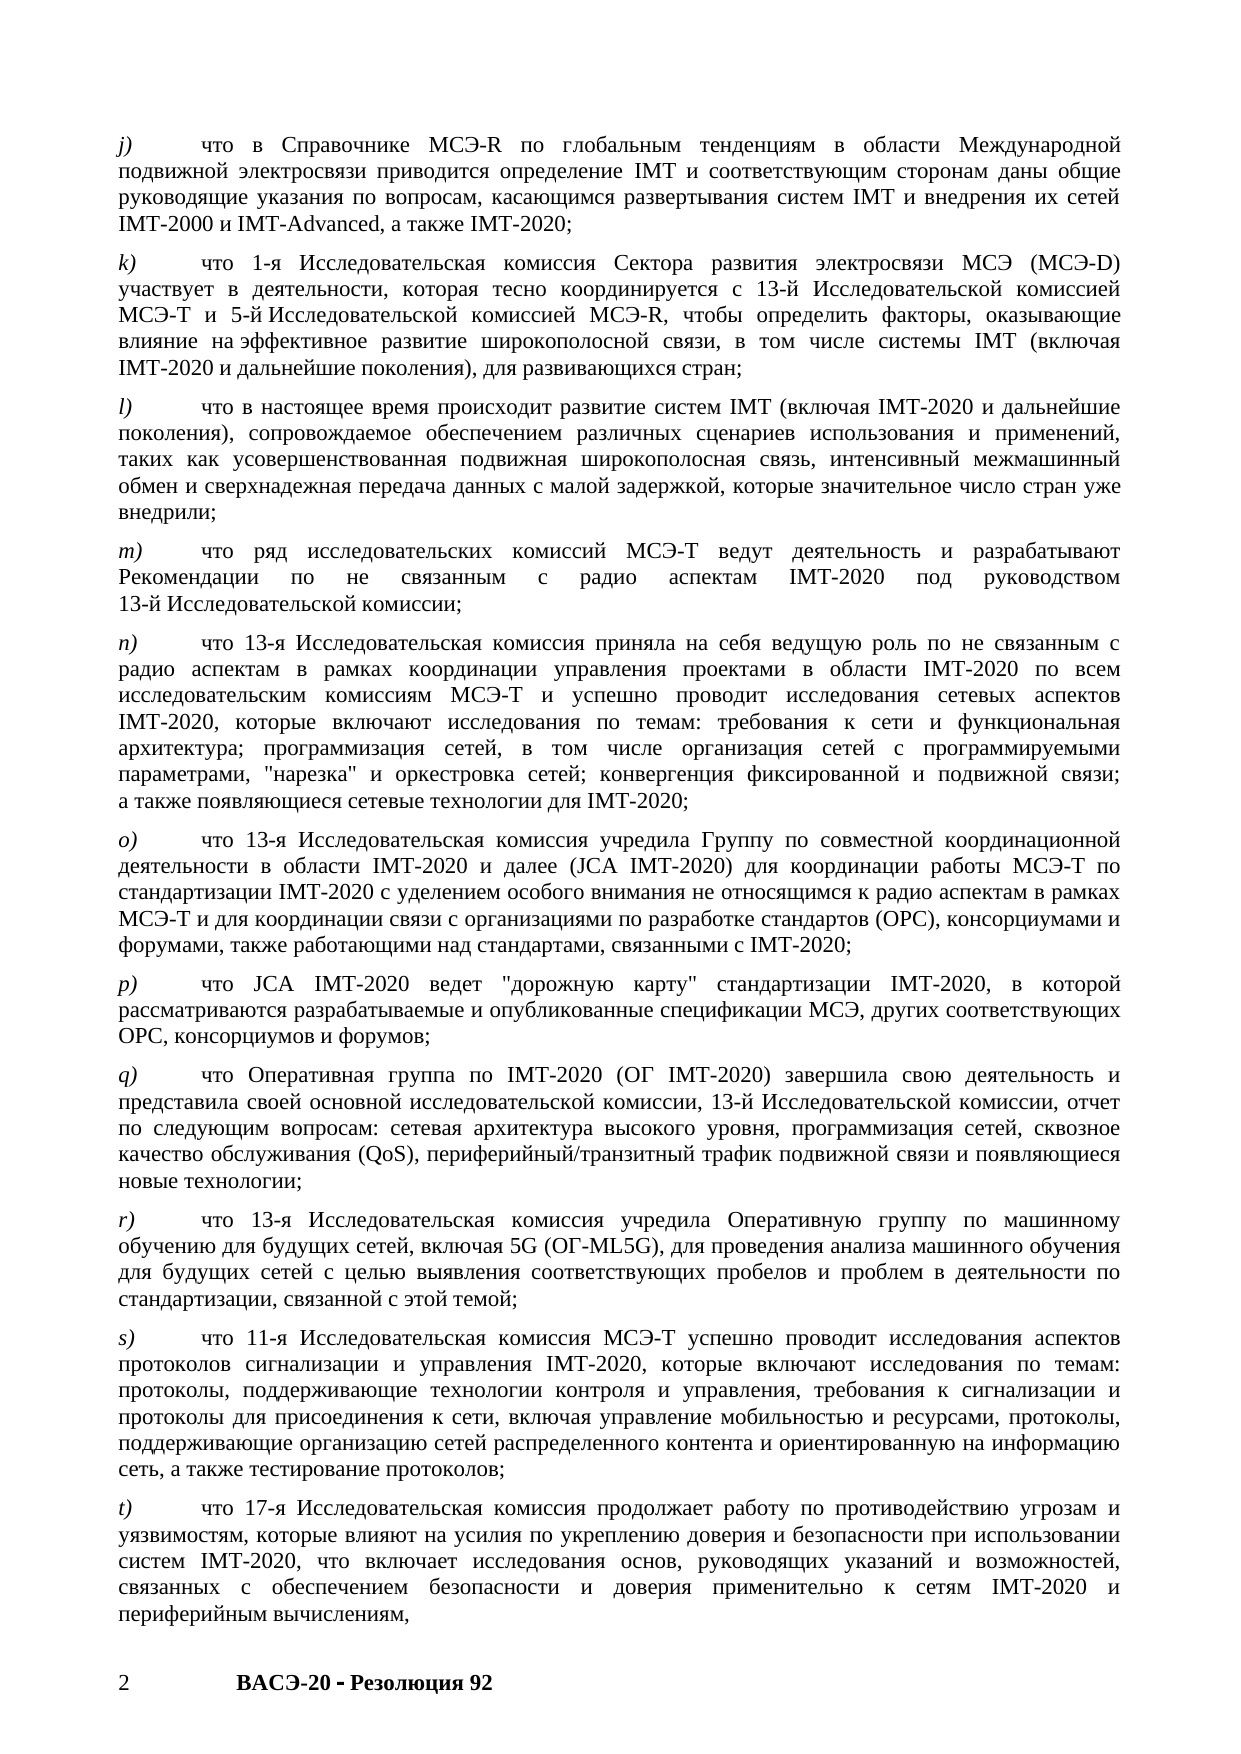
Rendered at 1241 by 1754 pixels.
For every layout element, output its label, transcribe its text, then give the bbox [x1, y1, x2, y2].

text t) что 17-я Исследовательская комиссия продолжает работу по противодействию угрозам и уязвимостям, которые влияют на усилия по укреплению доверия и безопасности при использовании систем IMT-2020, что включает исследования основ, руководящих указаний и возможностей, связанных с обеспечением безопасности и доверия применительно к сетям IMT-2020 и периферийным вычислениям, [118, 1494, 1122, 1626]
text l) что в настоящее время происходит развитие систем IMT (включая IMT-2020 и дальнейшие поколения), сопровождаемое обеспечением различных сценариев использования и применений, таких как усовершенствованная подвижная широкополосная связь, интенсивный межмашинный обмен и сверхнадежная передача данных с малой задержкой, которые значительное число стран уже внедрили; [118, 393, 1122, 524]
text s) что 11-я Исследовательская комиссия МСЭ-Т успешно проводит исследования аспектов протоколов сигнализации и управления IMT-2020, которые включают исследования по темам: протоколы, поддерживающие технологии контроля и управления, требования к сигнализации и протоколы для присоединения к сети, включая управление мобильностью и ресурсами, протоколы, поддерживающие организацию сетей распределенного контента и ориентированную на информацию сеть, а также тестирование протоколов; [118, 1324, 1122, 1482]
text r) что 13-я Исследовательская комиссия учредила Оперативную группу по машинному обучению для будущих сетей, включая 5G (ОГ-ML5G), для проведения анализа машинного обучения для будущих сетей с целью выявления соответствующих пробелов и проблем в деятельности по стандартизации, связанной с этой темой; [118, 1206, 1122, 1311]
text p) что JCA IMT-2020 ведет "дорожную карту" стандартизации IMT-2020, в которой рассматриваются разрабатываемые и опубликованные спецификации МСЭ, других соответствующих ОРС, консорциумов и форумов; [118, 970, 1122, 1049]
text n) что 13-я Исследовательская комиссия приняла на себя ведущую роль по не связанным с радио аспектам в рамках координации управления проектами в области IMT-2020 по всем исследовательским комиссиям МСЭ-Т и успешно проводит исследования сетевых аспектов IMT-2020, которые включают исследования по темам: требования к сети и функциональная архитектура; программизация сетей, в том числе организация сетей с программируемыми параметрами, "нарезка" и оркестровка сетей; конвергенция фиксированной и подвижной связи; а также появляющиеся сетевые технологии для IMT-2020; [118, 629, 1122, 813]
text m) что ряд исследовательских комиссий МСЭ-Т ведут деятельность и разрабатывают Рекомендации по не связанным с радио аспектам IMT-2020 под руководством 13-й Исследовательской комиссии; [118, 537, 1122, 616]
text o) что 13-я Исследовательская комиссия учредила Группу по совместной координационной деятельности в области IMT-2020 и далее (JCA IMT-2020) для координации работы МСЭ-Т по стандартизации IMT-2020 с уделением особого внимания не относящимся к радио аспектам в рамках МСЭ-Т и для координации связи с организациями по разработке стандартов (ОРС), консорциумами и форумами, также работающими над стандартами, связанными с IMT-2020; [118, 826, 1122, 957]
text q) что Оперативная группа по IMT-2020 (ОГ IMT-2020) завершила свою деятельность и представила своей основной исследовательской комиссии, 13-й Исследовательской комиссии, отчет по следующим вопросам: сетевая архитектура высокого уровня, программизация сетей, сквозное качество обслуживания (QoS), периферийный/транзитный трафик подвижной связи и появляющиеся новые технологии; [118, 1061, 1122, 1193]
text j) что в Справочнике МСЭ-R по глобальным тенденциям в области Международной подвижной электросвязи приводится определение IMT и соответствующим сторонам даны общие руководящие указания по вопросам, касающимся развертывания систем IMT и внедрения их сетей IMT-2000 и IMT-Advanced, а также IMT-2020; [118, 131, 1122, 236]
text k) что 1-я Исследовательская комиссия Сектора развития электросвязи МСЭ (МСЭ-D) участвует в деятельности, которая тесно координируется с 13-й Исследовательской комиссией МСЭ-Т и 5-й Исследовательской комиссией МСЭ-R, чтобы определить факторы, оказывающие влияние на эффективное развитие широкополосной связи, в том числе системы IMT (включая IMT-2020 и дальнейшие поколения), для развивающихся стран; [118, 248, 1122, 380]
